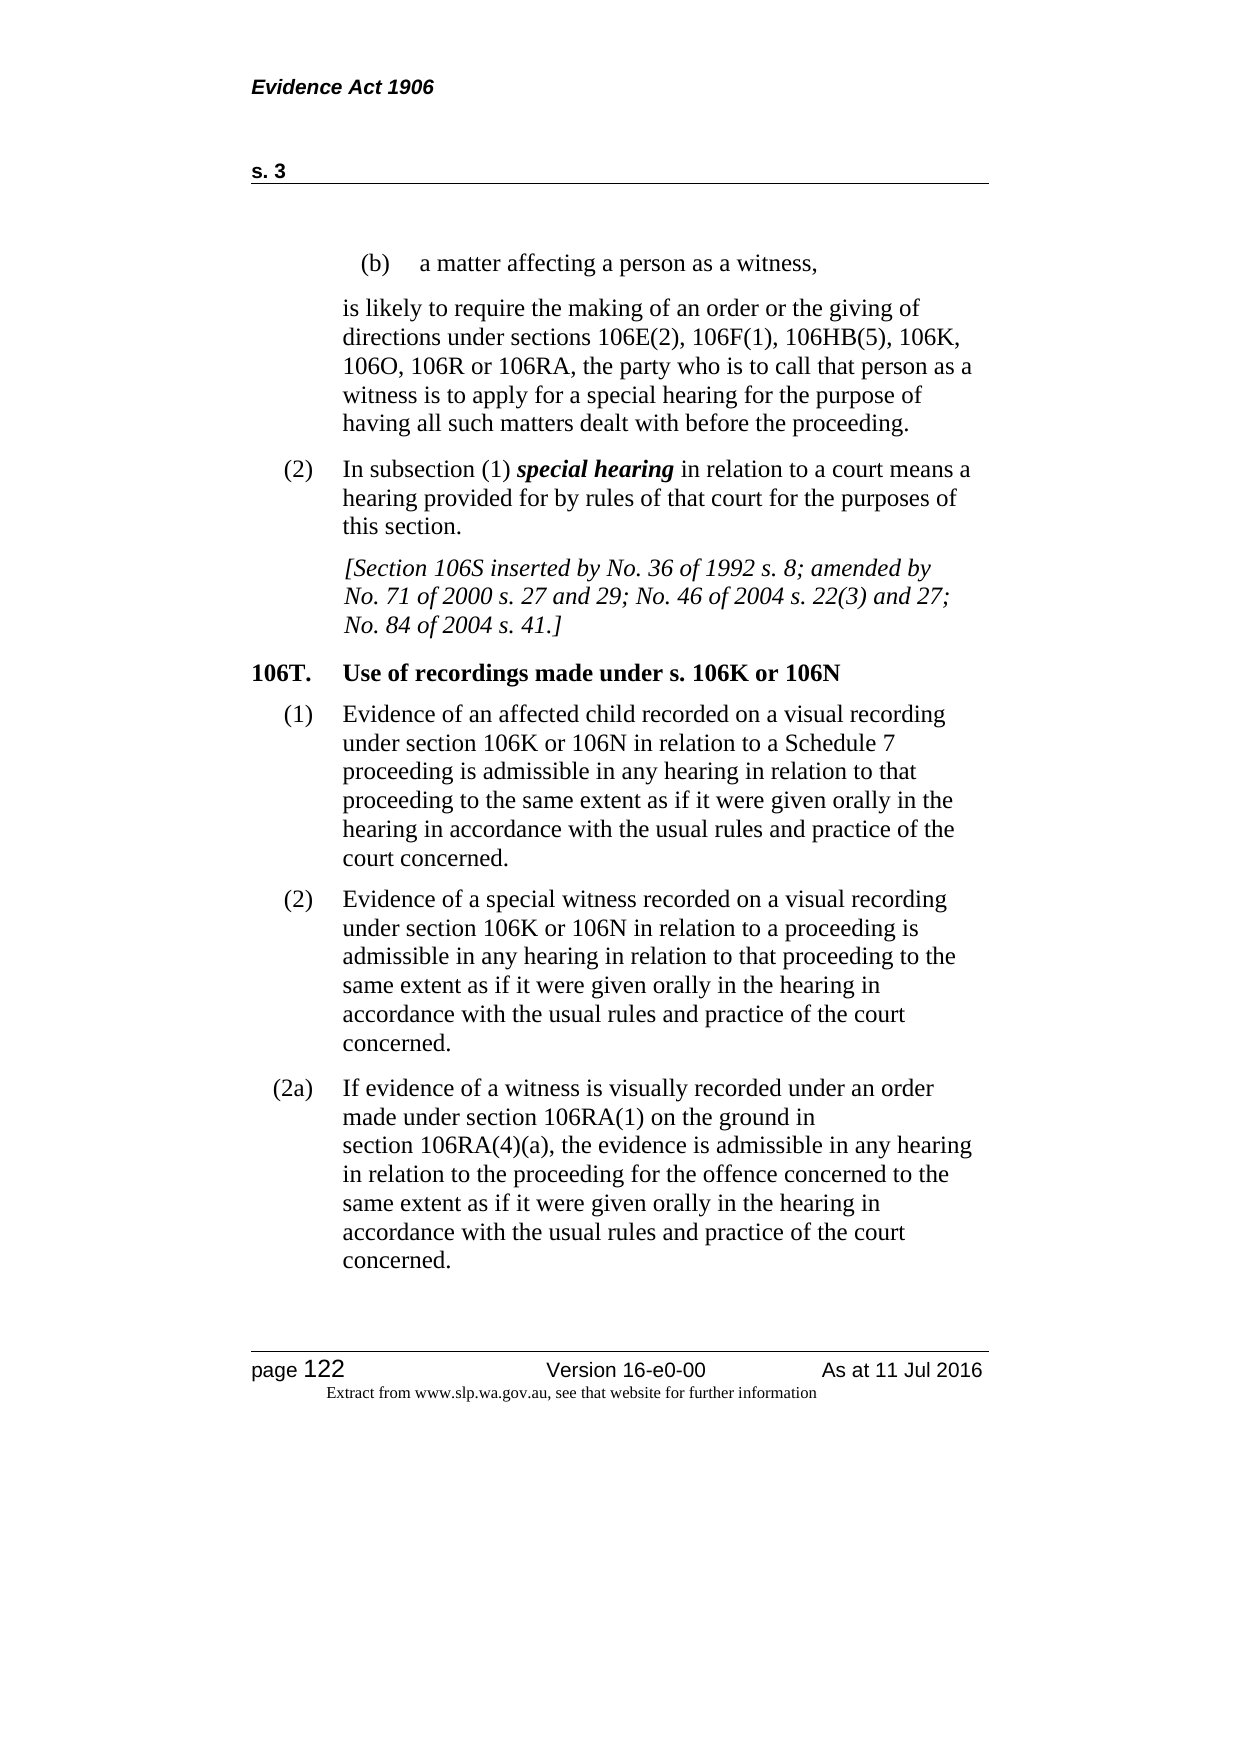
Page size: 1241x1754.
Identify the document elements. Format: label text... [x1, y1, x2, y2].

text (2) In subsection (1) special hearing in relation to a court means a hearing provided for by rules of that court for the purposes of this section. [251, 454, 989, 540]
text (1) Evidence of an affected child recorded on a visual recording under section 106K or 106N in relation to a Schedule 7 proceeding is admissible in any hearing in relation to that proceeding to the same extent as if it were given orally in the hearing in accordance with the usual rules and practice of the court concerned. [251, 699, 989, 871]
text (2a) If evidence of a witness is visually recorded under an order made under section 106RA(1) on the ground in section 106RA(4)(a), the evidence is admissible in any hearing in relation to the proceeding for the offence concerned to the same extent as if it were given orally in the hearing in accordance with the usual rules and practice of the court concerned. [251, 1073, 989, 1274]
text [Section 106S inserted by No. 36 of 1992 s. 8; amended by No. 71 of 2000 s. 27 and 29; No. 46 of 2004 s. 22(3) and 27; No. 84 of 2004 s. 41.] [251, 553, 989, 639]
text (b) a matter affecting a person as a witness, [251, 248, 989, 277]
text (2) Evidence of a special witness recorded on a visual recording under section 106K or 106N in relation to a proceeding is admissible in any hearing in relation to that proceeding to the same extent as if it were given orally in the hearing in accordance with the usual rules and practice of the court concerned. [251, 884, 989, 1056]
subtitle 106T. Use of recordings made under s. 106K or 106N [251, 658, 989, 686]
text is likely to require the making of an order or the giving of directions under sections 106E(2), 106F(1), 106HB(5), 106K, 106O, 106R or 106RA, the party who is to call that person as a witness is to apply for a special hearing for the purpose of having all such matters dealt with before the proceeding. [251, 293, 989, 437]
